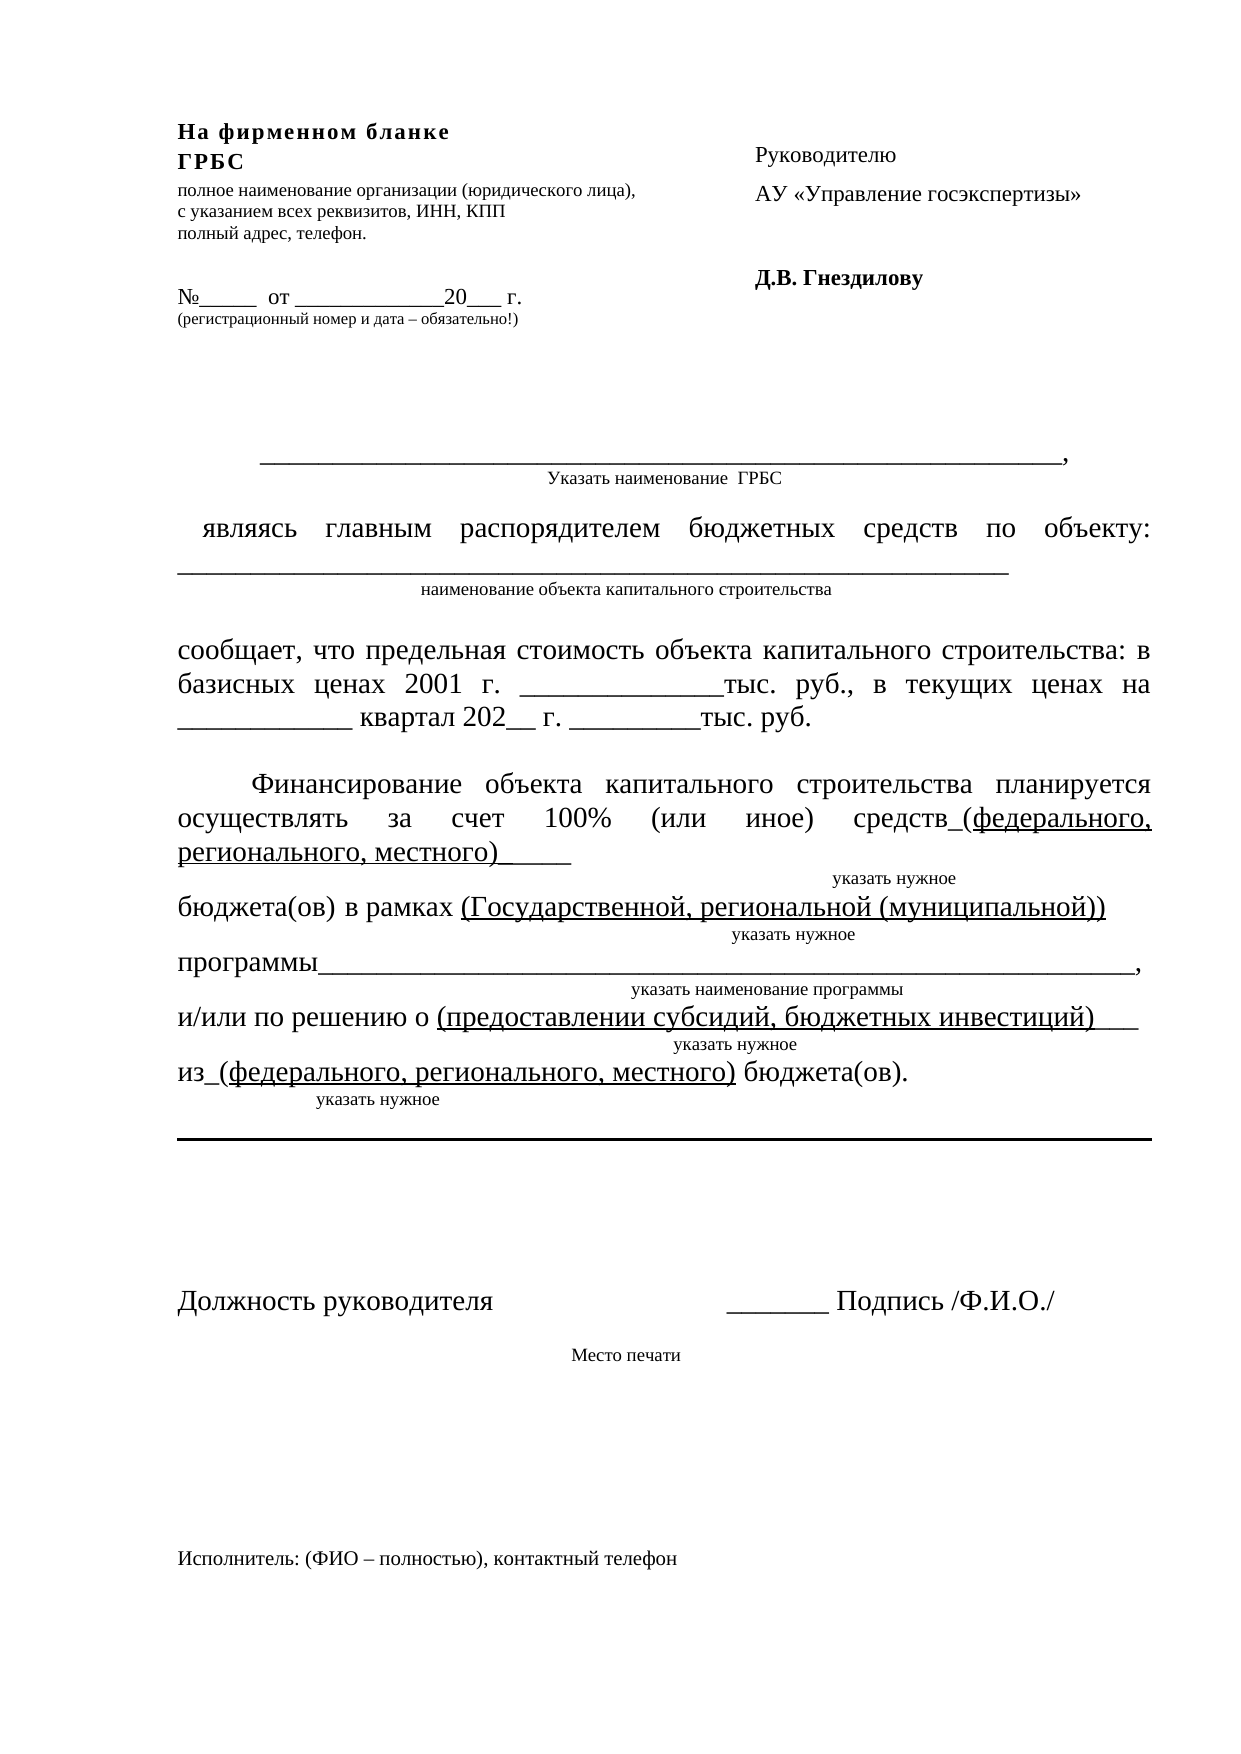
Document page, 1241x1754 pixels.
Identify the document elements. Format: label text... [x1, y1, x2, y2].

text указать нужное [177, 1088, 1152, 1109]
text _______________________________________________________, [177, 434, 1152, 467]
text указать нужное [177, 867, 1152, 889]
text с указанием всех реквизитов, ИНН, КПП [177, 200, 739, 222]
text полное наименование организации (юридического лица), [177, 178, 739, 200]
text Исполнитель: (ФИО – полностью), контактный телефон [177, 1546, 1152, 1570]
text (регистрационный номер и дата – обязательно!) [177, 309, 739, 328]
text Место печати [177, 1344, 1152, 1366]
text сообщает, что предельная стоимость объекта капитального строительства: в базисных ценах 2001 г. ______________тыс. руб., в текущих ценах на ____________ квартал 202__ г. _________тыс. руб. [177, 632, 1152, 733]
text указать нужное [177, 1033, 1152, 1054]
text из_(федерального, регионального, местного) бюджета(ов). [177, 1054, 1152, 1088]
text полный адрес, телефон. [177, 222, 739, 243]
text Должность руководителя _______ Подпись /Ф.И.О./ [177, 1283, 1152, 1316]
text ГРБС [177, 148, 739, 175]
text бюджета(ов) в рамках (Государственной, региональной (муниципальной)) [177, 889, 1152, 922]
text указать нужное [177, 922, 1152, 944]
text Финансирование объекта капитального строительства планируется осуществлять за счет 100% (или иное) средств_(федерального, регионального, местного)_____ [177, 767, 1152, 867]
text Указать наименование ГРБС [177, 467, 1152, 489]
text наименование объекта капитального строительства [177, 577, 1152, 599]
text программы________________________________________________________, [177, 944, 1152, 977]
text являясь главным распорядителем бюджетных средств по объекту: _________________________________________________________ [177, 510, 1152, 577]
text №_____ от _____________20___ г. [177, 283, 739, 309]
text и/или по решению о (предоставлении субсидий, бюджетных инвестиций)___ [177, 999, 1152, 1033]
text На фирменном бланке [177, 118, 1152, 144]
text указать наименование программы [177, 977, 1152, 999]
